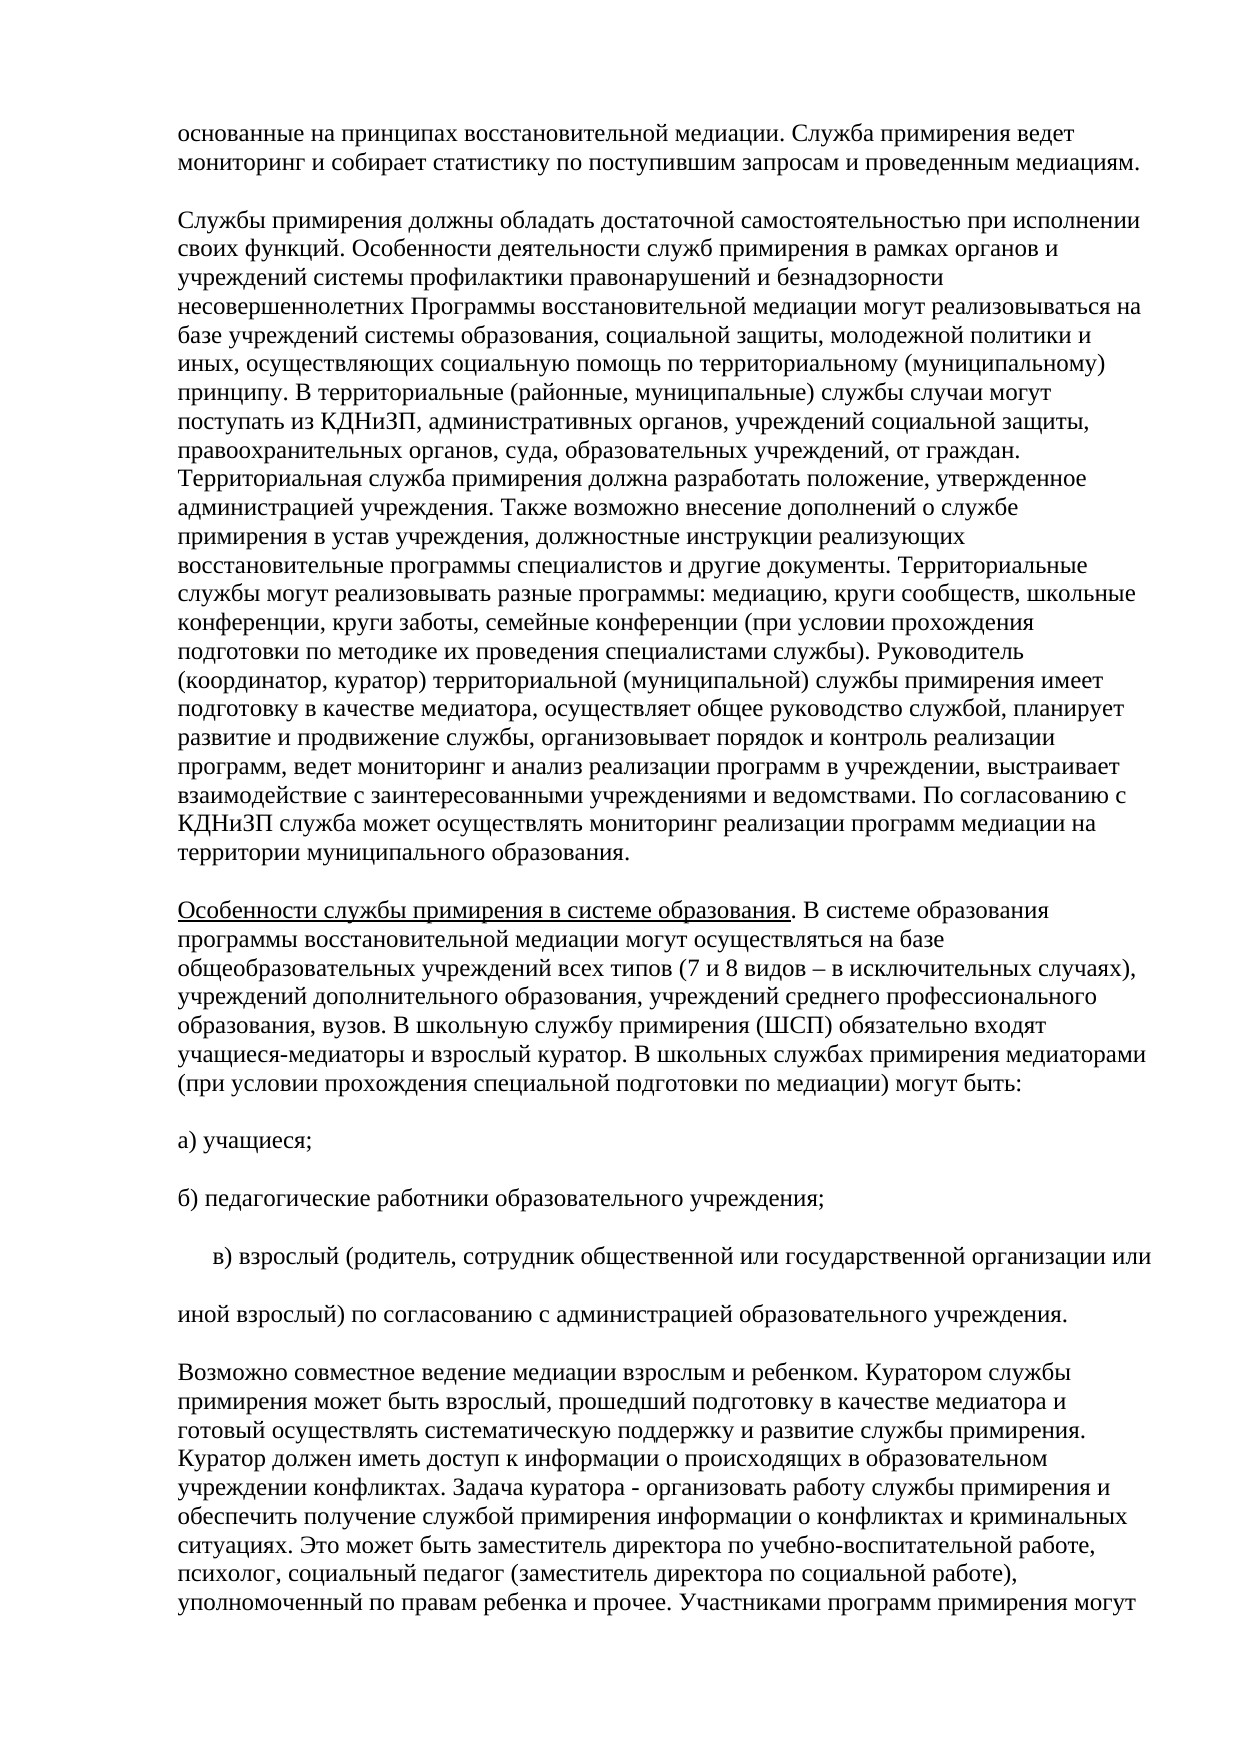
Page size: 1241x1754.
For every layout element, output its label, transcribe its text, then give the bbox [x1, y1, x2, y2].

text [177, 1357, 1152, 1616]
text иной взрослый) по согласованию с администрацией образовательного учреждения. [177, 1299, 1152, 1328]
text Службы примирения должны обладать достаточной самостоятельностью при исполнении своих функций. Особенности деятельности служб примирения в рамках органов и учреждений системы профилактики правонарушений и безнадзорности несовершеннолетних Программы восстановительной медиации могут реализовываться на базе учреждений системы образования, социальной защиты, молодежной политики и иных, осуществляющих социальную помощь по территориальному (муниципальному) принципу. В территориальные (районные, муниципальные) службы случаи могут поступать из КДНиЗП, административных органов, учреждений социальной защиты, правоохранительных органов, суда, образовательных учреждений, от граждан. Территориальная служба примирения должна разработать положение, утвержденное администрацией учреждения. Также возможно внесение дополнений о службе примирения в устав учреждения, должностные инструкции реализующих восстановительные программы специалистов и другие документы. Территориальные службы могут реализовывать разные программы: медиацию, круги сообществ, школьные конференции, круги заботы, семейные конференции (при условии прохождения подготовки по методике их проведения специалистами службы). Руководитель (координатор, куратор) территориальной (муниципальной) службы примирения имеет подготовку в качестве медиатора, осуществляет общее руководство службой, планирует развитие и продвижение службы, организовывает порядок и контроль реализации программ, ведет мониторинг и анализ реализации программ в учреждении, выстраивает взаимодействие с заинтересованными учреждениями и ведомствами. По согласованию с КДНиЗП служба может осуществлять мониторинг реализации программ медиации на территории муниципального образования. [177, 205, 1152, 866]
text Особенности службы примирения в системе образования. В системе образования программы восстановительной медиации могут осуществляться на базе общеобразовательных учреждений всех типов (7 и 8 видов – в исключительных случаях), учреждений дополнительного образования, учреждений среднего профессионального образования, вузов. В школьную службу примирения (ШСП) обязательно входят учащиеся-медиаторы и взрослый куратор. В школьных службах примирения медиаторами (при условии прохождения специальной подготовки по медиации) могут быть: [177, 895, 1152, 1096]
text а) учащиеся; [177, 1126, 1152, 1154]
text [177, 118, 1152, 176]
text в) взрослый (родитель, сотрудник общественной или государственной организации или [177, 1241, 1152, 1270]
text б) педагогические работники образовательного учреждения; [177, 1183, 1152, 1212]
